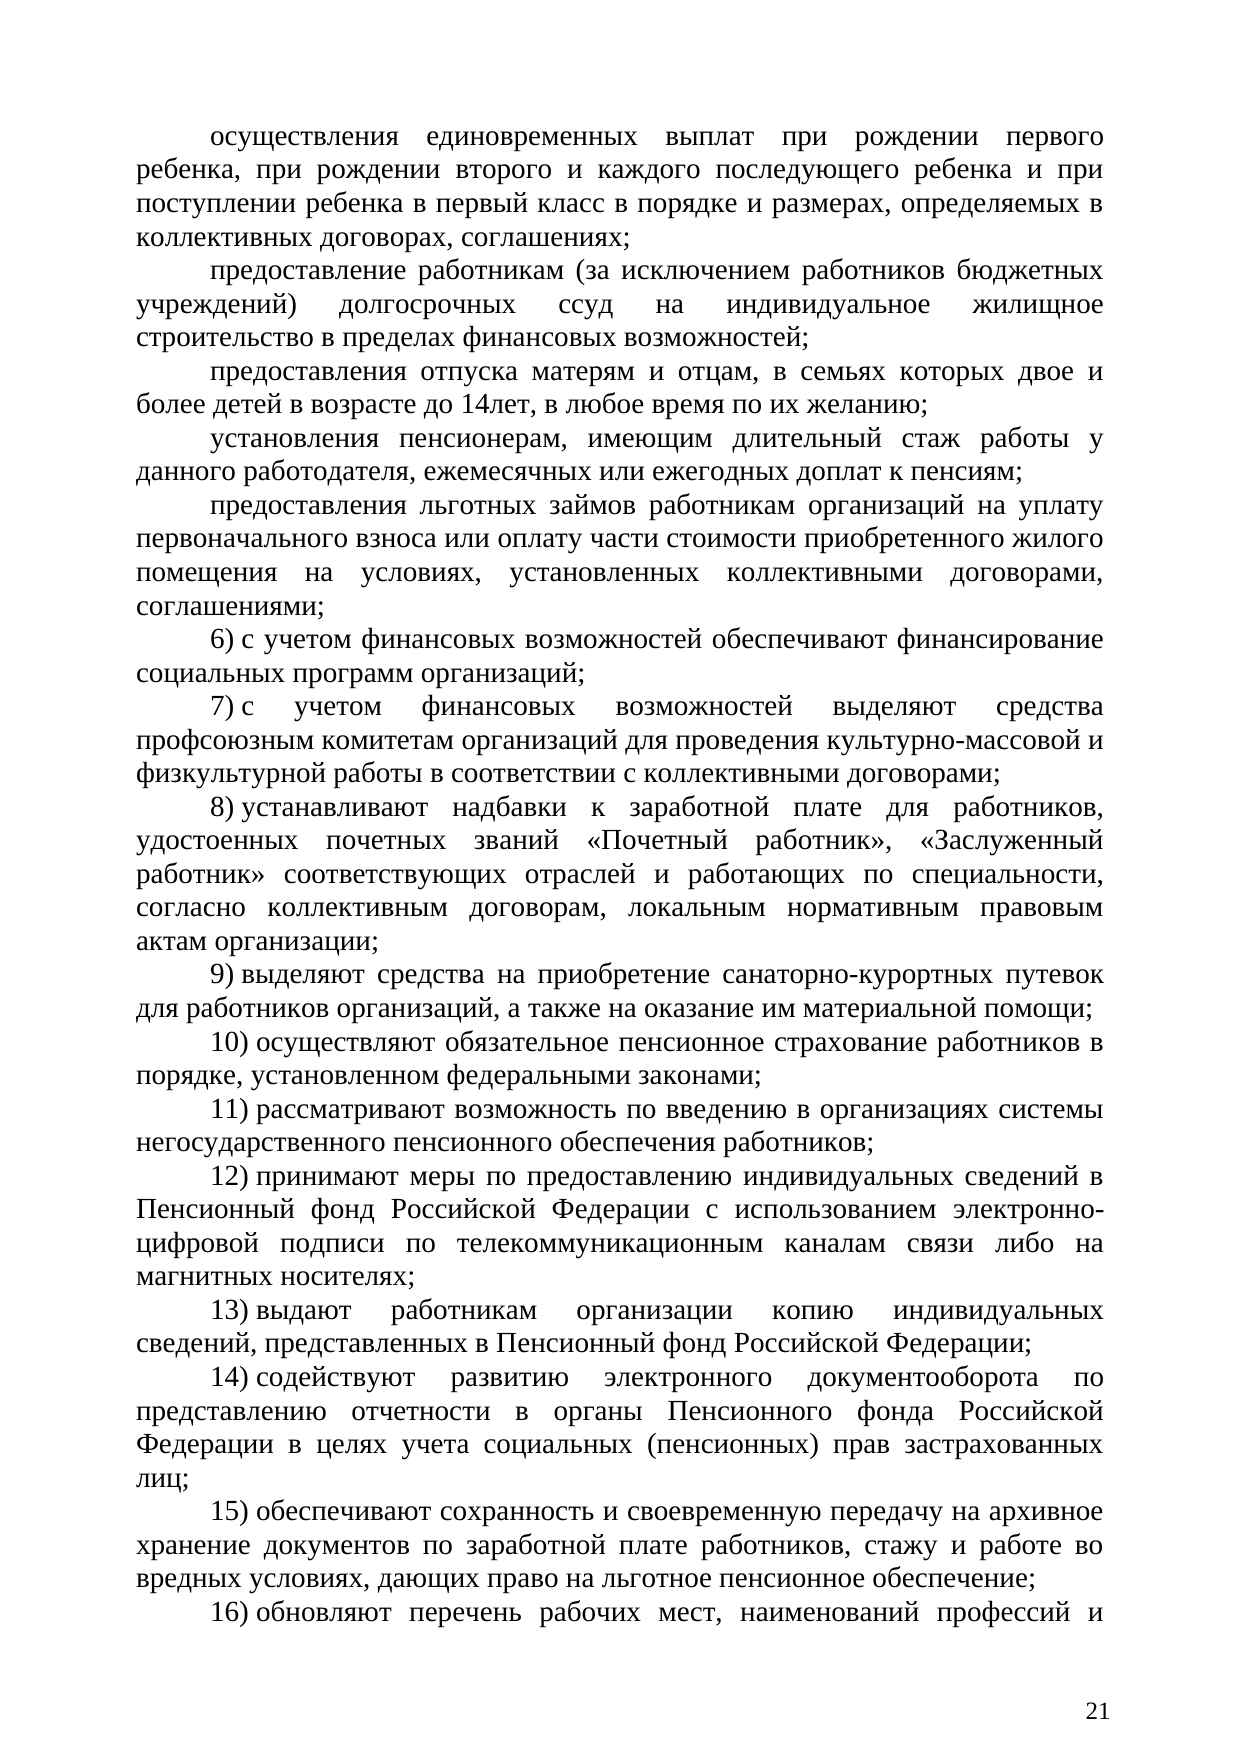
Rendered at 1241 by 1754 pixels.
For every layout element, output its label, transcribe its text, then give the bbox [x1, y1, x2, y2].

text 14) содействуют развитию электронного документооборота по представлению отчетности в органы Пенсионного фонда Российской Федерации в целях учета социальных (пенсионных) прав застрахованных лиц; [136, 1359, 1104, 1493]
text 9) выделяют средства на приобретение санаторно-курортных путевок для работников организаций, а также на оказание им материальной помощи; [136, 957, 1104, 1024]
text 15) обеспечивают сохранность и своевременную передачу на архивное хранение документов по заработной плате работников, стажу и работе во вредных условиях, дающих право на льготное пенсионное обеспечение; [136, 1493, 1104, 1594]
text 6) с учетом финансовых возможностей обеспечивают финансирование социальных программ организаций; [136, 621, 1104, 688]
text 8) устанавливают надбавки к заработной плате для работников, удостоенных почетных званий «Почетный работник», «Заслуженный работник» соответствующих отраслей и работающих по специальности, согласно коллективным договорам, локальным нормативным правовым актам организации; [136, 789, 1104, 957]
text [136, 1594, 1104, 1627]
text предоставление работникам (за исключением работников бюджетных учреждений) долгосрочных ссуд на индивидуальное жилищное строительство в пределах финансовых возможностей; [136, 252, 1104, 353]
text 13) выдают работникам организации копию индивидуальных сведений, представленных в Пенсионный фонд Российской Федерации; [136, 1292, 1104, 1359]
text 10) осуществляют обязательное пенсионное страхование работников в порядке, установленном федеральными законами; [136, 1024, 1104, 1091]
text установления пенсионерам, имеющим длительный стаж работы у данного работодателя, ежемесячных или ежегодных доплат к пенсиям; [136, 420, 1104, 487]
text 7) с учетом финансовых возможностей выделяют средства профсоюзным комитетам организаций для проведения культурно-массовой и физкультурной работы в соответствии с коллективными договорами; [136, 688, 1104, 789]
text 11) рассматривают возможность по введению в организациях системы негосударственного пенсионного обеспечения работников; [136, 1091, 1104, 1158]
text осуществления единовременных выплат при рождении первого ребенка, при рождении второго и каждого последующего ребенка и при поступлении ребенка в первый класс в порядке и размерах, определяемых в коллективных договорах, соглашениях; [136, 118, 1104, 252]
text предоставления льготных займов работникам организаций на уплату первоначального взноса или оплату части стоимости приобретенного жилого помещения на условиях, установленных коллективными договорами, соглашениями; [136, 487, 1104, 621]
text 12) принимают меры по предоставлению индивидуальных сведений в Пенсионный фонд Российской Федерации с использованием электронно-цифровой подписи по телекоммуникационным каналам связи либо на магнитных носителях; [136, 1158, 1104, 1292]
text предоставления отпуска матерям и отцам, в семьях которых двое и более детей в возрасте до 14лет, в любое время по их желанию; [136, 353, 1104, 420]
